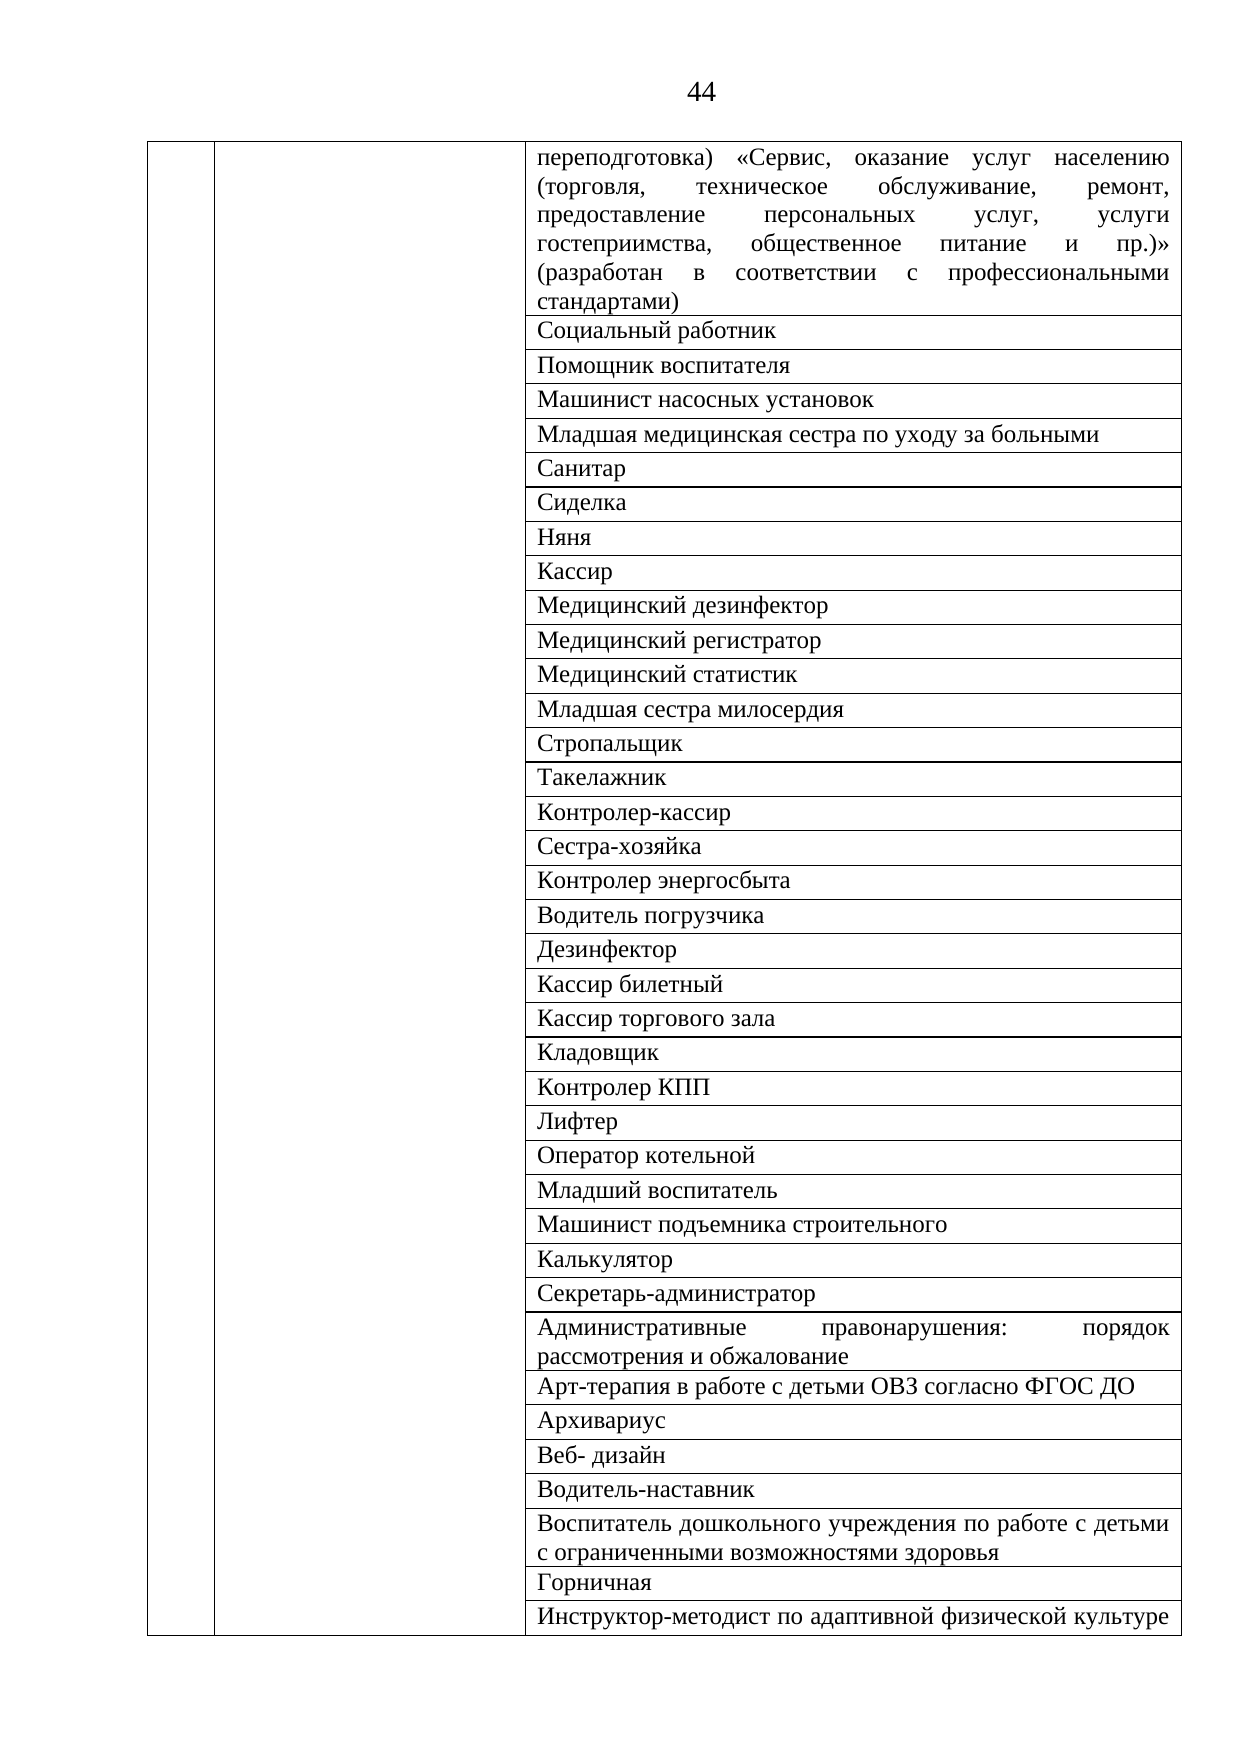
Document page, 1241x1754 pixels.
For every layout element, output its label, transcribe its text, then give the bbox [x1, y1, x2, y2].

table_cell Кассир билетный [526, 969, 1181, 1002]
table_cell Социальный работник [526, 316, 1181, 349]
table_cell Контролер-кассир [526, 797, 1181, 830]
table_cell Санитар [526, 453, 1181, 486]
table_cell Медицинский статистик [526, 659, 1181, 693]
table_cell Такелажник [526, 763, 1181, 796]
table_cell Калькулятор [526, 1244, 1181, 1277]
table_cell Оператор котельной [526, 1141, 1181, 1174]
table_cell Младшая сестра милосердия [526, 694, 1181, 727]
table_cell Кассир торгового зала [526, 1003, 1181, 1036]
table_cell Воспитатель дошкольного учреждения по работе с детьми с ограниченными возможностями здоровья [526, 1509, 1181, 1566]
table_cell Машинист подъемника строительного [526, 1209, 1181, 1243]
table_cell Веб- дизайн [526, 1440, 1181, 1473]
table_cell Медицинский дезинфектор [526, 591, 1181, 624]
table_cell Медицинский регистратор [526, 625, 1181, 658]
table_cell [526, 1601, 1181, 1635]
table_cell Контролер энергосбыта [526, 866, 1181, 899]
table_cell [526, 142, 1181, 314]
table_cell Дезинфектор [526, 934, 1181, 968]
table_cell Кладовщик [526, 1038, 1181, 1071]
table_cell Сиделка [526, 488, 1181, 521]
table_cell Административные правонарушения: порядок рассмотрения и обжалование [526, 1313, 1181, 1370]
table_cell Сестра-хозяйка [526, 831, 1181, 864]
table_cell Арт-терапия в работе с детьми ОВЗ согласно ФГОС ДО [526, 1371, 1181, 1404]
table_cell Лифтер [526, 1106, 1181, 1139]
table_cell Стропальщик [526, 728, 1181, 761]
table_cell Архивариус [526, 1405, 1181, 1439]
table_cell Машинист насосных установок [526, 384, 1181, 418]
table_cell Контролер КПП [526, 1072, 1181, 1105]
table_cell Горничная [526, 1567, 1181, 1600]
table_cell Водитель погрузчика [526, 900, 1181, 933]
table_cell Младший воспитатель [526, 1175, 1181, 1208]
table_cell Помощник воспитателя [526, 350, 1181, 383]
table_cell Водитель-наставник [526, 1474, 1181, 1507]
table_cell Секретарь-администратор [526, 1278, 1181, 1311]
table_cell Младшая медицинская сестра по уходу за больными [526, 419, 1181, 452]
table_cell Кассир [526, 556, 1181, 589]
table_cell Няня [526, 522, 1181, 555]
